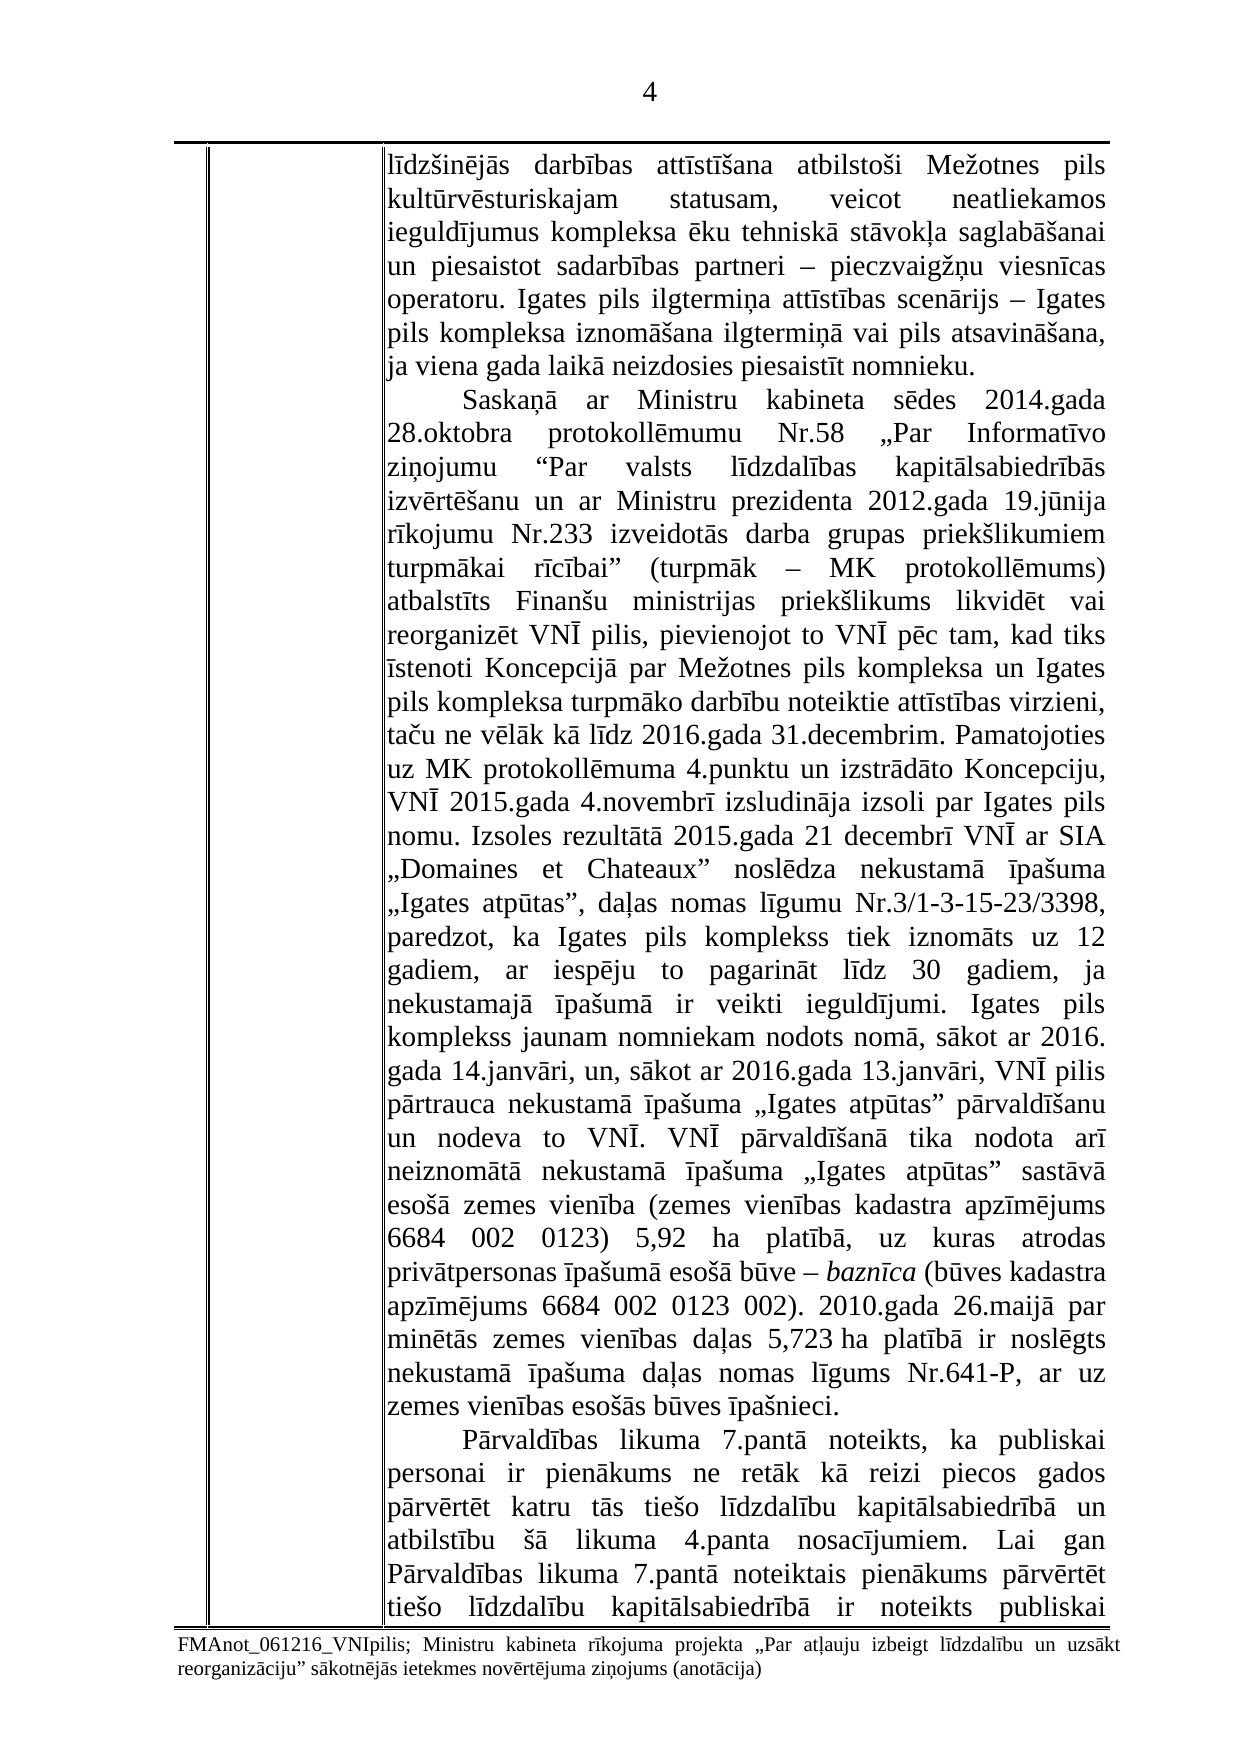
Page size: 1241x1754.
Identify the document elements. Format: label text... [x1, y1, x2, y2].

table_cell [384, 144, 1109, 1626]
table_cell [208, 144, 384, 1626]
table_cell 2. [174, 143, 208, 1626]
